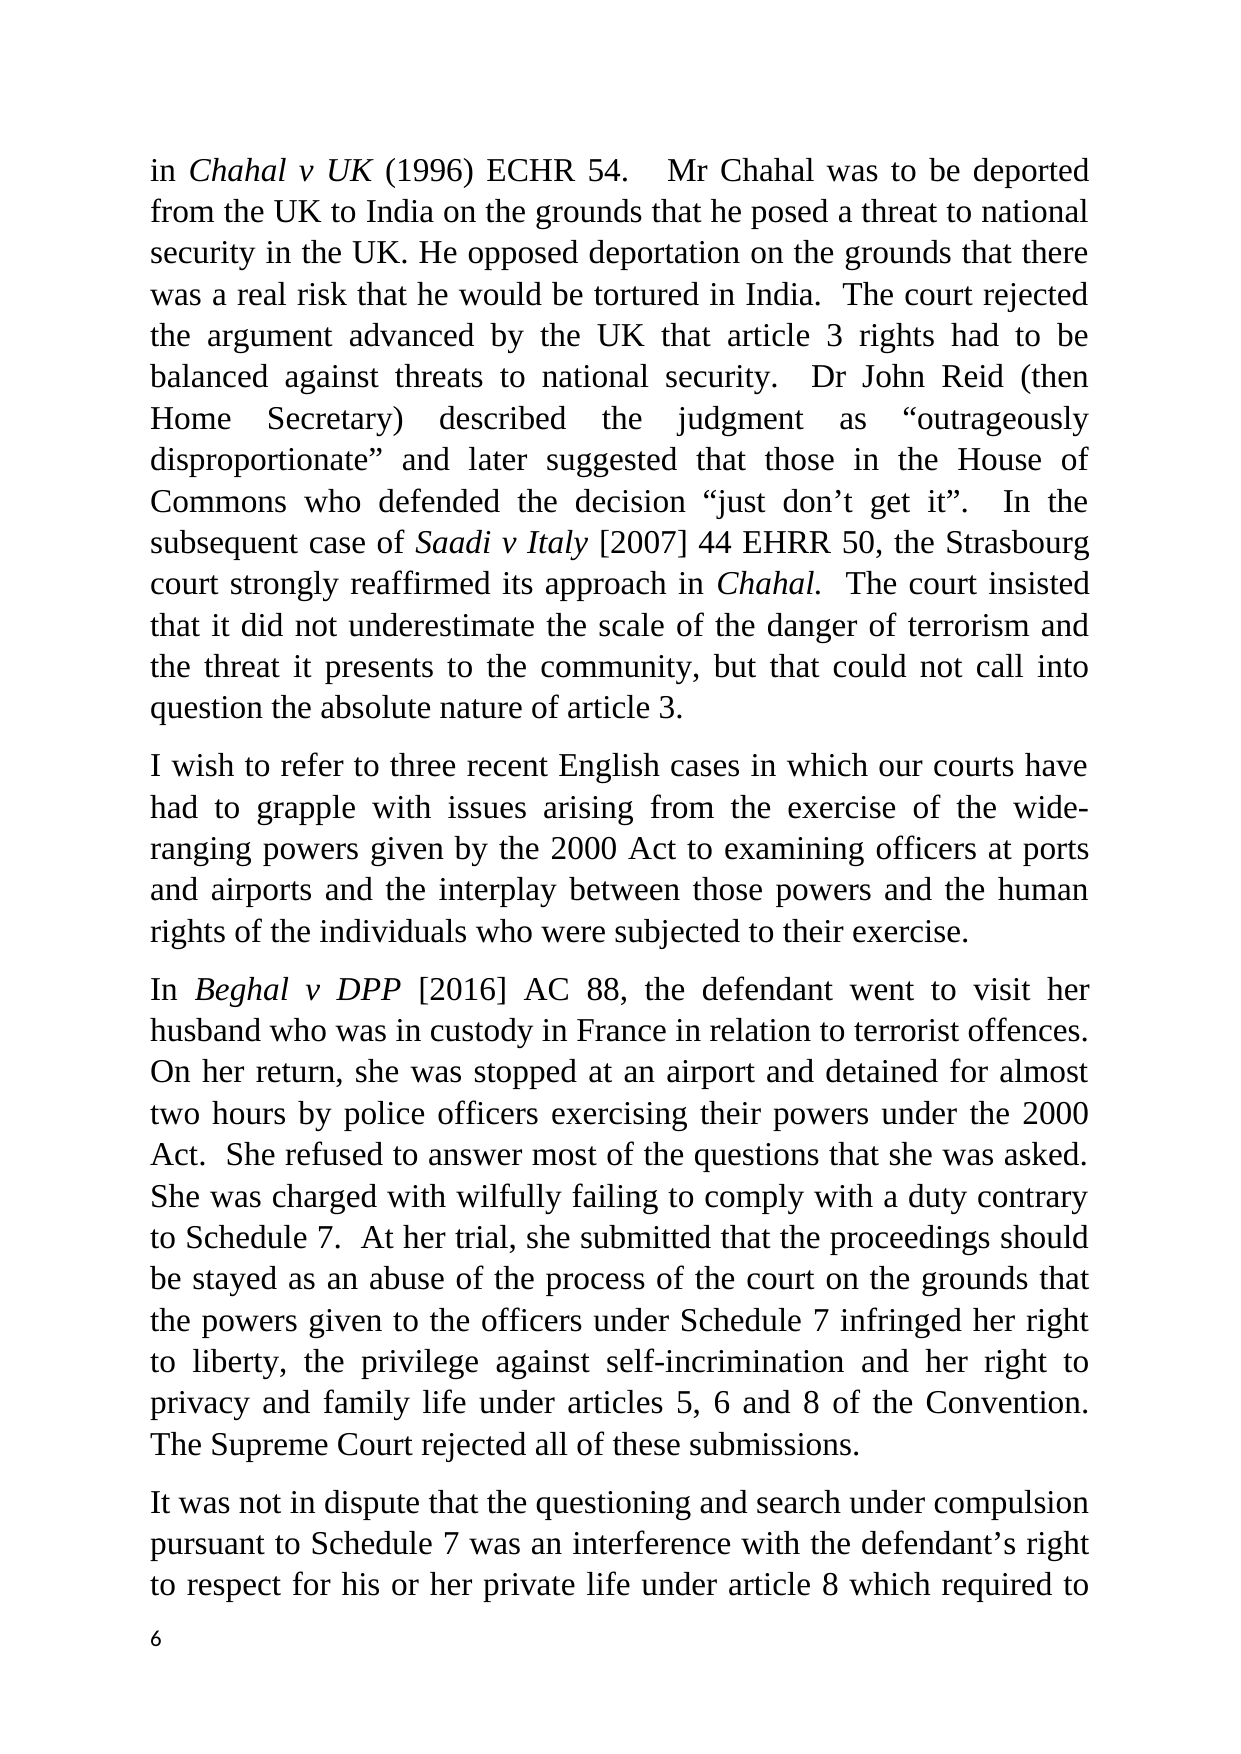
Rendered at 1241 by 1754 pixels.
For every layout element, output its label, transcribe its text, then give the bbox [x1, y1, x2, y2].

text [150, 150, 1090, 726]
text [150, 1482, 1090, 1603]
text I wish to refer to three recent English cases in which our courts have had to grapple with issues arising from the exercise of the wide-ranging powers given by the 2000 Act to examining officers at ports and airports and the interplay between those powers and the human rights of the individuals who were subjected to their exercise. [150, 746, 1090, 949]
text In Beghal v DPP [2016] AC 88, the defendant went to visit her husband who was in custody in France in relation to terrorist offences. On her return, she was stopped at an airport and detained for almost two hours by police officers exercising their powers under the 2000 Act. She refused to answer most of the questions that she was asked. She was charged with wilfully failing to comply with a duty contrary to Schedule 7. At her trial, she submitted that the proceedings should be stayed as an abuse of the process of the court on the grounds that the powers given to the officers under Schedule 7 infringed her right to liberty, the privilege against self-incrimination and her right to privacy and family life under articles 5, 6 and 8 of the Convention. The Supreme Court rejected all of these submissions. [150, 969, 1090, 1462]
